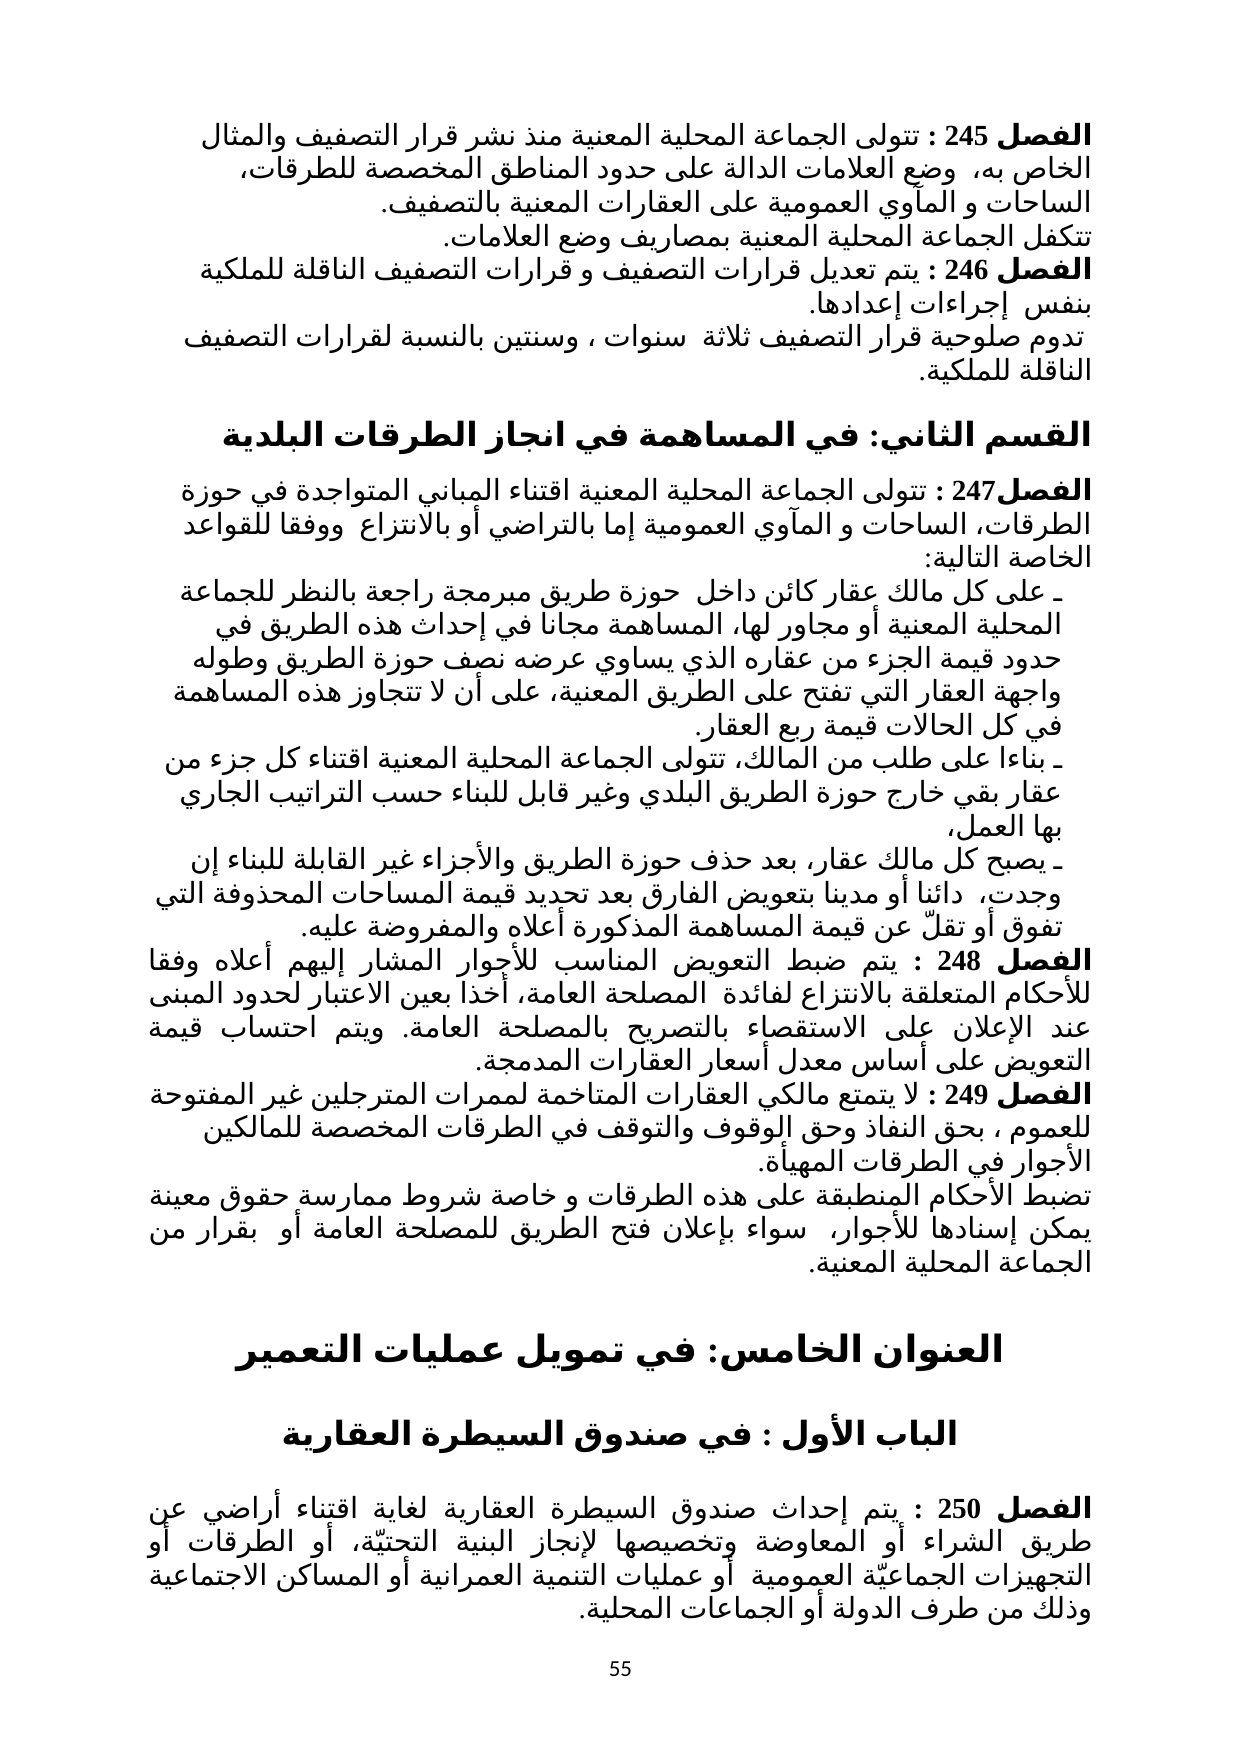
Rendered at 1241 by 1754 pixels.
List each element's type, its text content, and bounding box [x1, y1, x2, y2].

text الفصل 248 : يتم ضبط التعويض المناسب للأجوار المشار إليهم أعلاه وفقا للأحكام المتعلقة بالانتزاع لفائدة المصلحة العامة، أخذا بعين الاعتبار لحدود المبنى عند الإعلان على الاستقصاء بالتصريح بالمصلحة العامة. ويتم احتساب قيمة التعويض على أساس معدل أسعار العقارات المدمجة. [148, 943, 1092, 1077]
text تتكفل الجماعة المحلية المعنية بمصاريف وضع العلامات. [148, 219, 1092, 252]
text العنوان الخامس: في تمويل عمليات التعمير [148, 1328, 1092, 1371]
text الفصل 246 : يتم تعديل قرارات التصفيف و قرارات التصفيف الناقلة للملكية بنفس إجراءات إعدادها. [148, 252, 1092, 319]
text ـ بناءا على طلب من المالك، تتولى الجماعة المحلية المعنية اقتناء كل جزء من عقار بقي خارج حوزة الطريق البلدي وغير قابل للبناء حسب التراتيب الجاري بها العمل، [148, 742, 1063, 842]
text القسم الثاني: في المساهمة في انجاز الطرقات البلدية [148, 415, 1092, 454]
text الفصل247 : تتولى الجماعة المحلية المعنية اقتناء المباني المتواجدة في حوزة الطرقات، الساحات و المآوي العمومية إما بالتراضي أو بالانتزاع ووفقا للقواعد الخاصة التالية: [148, 473, 1092, 574]
text الفصل 249 : لا يتمتع مالكي العقارات المتاخمة لممرات المترجلين غير المفتوحة للعموم ، بحق النفاذ وحق الوقوف والتوقف في الطرقات المخصصة للمالكين الأجوار في الطرقات المهيأة. [148, 1077, 1092, 1178]
text ـ على كل مالك عقار كائن داخل حوزة طريق مبرمجة راجعة بالنظر للجماعة المحلية المعنية أو مجاور لها، المساهمة مجانا في إحداث هذه الطريق في حدود قيمة الجزء من عقاره الذي يساوي عرضه نصف حوزة الطريق وطوله واجهة العقار التي تفتح على الطريق المعنية، على أن لا تتجاوز هذه المساهمة في كل الحالات قيمة ربع العقار. [148, 574, 1063, 742]
text ـ يصبح كل مالك عقار، بعد حذف حوزة الطريق والأجزاء غير القابلة للبناء إن وجدت، دائنا أو مدينا بتعويض الفارق بعد تحديد قيمة المساحات المحذوفة التي تفوق أو تقلّ عن قيمة المساهمة المذكورة أعلاه والمفروضة عليه. [148, 842, 1063, 943]
text الفصل 250 : يتم إحداث صندوق السيطرة العقارية لغاية اقتناء أراضي عن طريق الشراء أو المعاوضة وتخصيصها لإنجاز البنية التحتيّة، أو الطرقات أو التجهيزات الجماعيّة العمومية أو عمليات التنمية العمرانية أو المساكن الاجتماعية وذلك من طرف الدولة أو الجماعات المحلية. [148, 1491, 1092, 1625]
text تدوم صلوحية قرار التصفيف ثلاثة سنوات ، وسنتين بالنسبة لقرارات التصفيف الناقلة للملكية. [148, 319, 1092, 386]
text الفصل 245 : تتولى الجماعة المحلية المعنية منذ نشر قرار التصفيف والمثال الخاص به، وضع العلامات الدالة على حدود المناطق المخصصة للطرقات، الساحات و المآوي العمومية على العقارات المعنية بالتصفيف. [148, 118, 1092, 219]
text الباب الأول : في صندوق السيطرة العقارية [148, 1414, 1092, 1452]
text تضبط الأحكام المنطبقة على هذه الطرقات و خاصة شروط ممارسة حقوق معينة يمكن إسنادها للأجوار، سواء بإعلان فتح الطريق للمصلحة العامة أو بقرار من الجماعة المحلية المعنية. [148, 1178, 1092, 1278]
